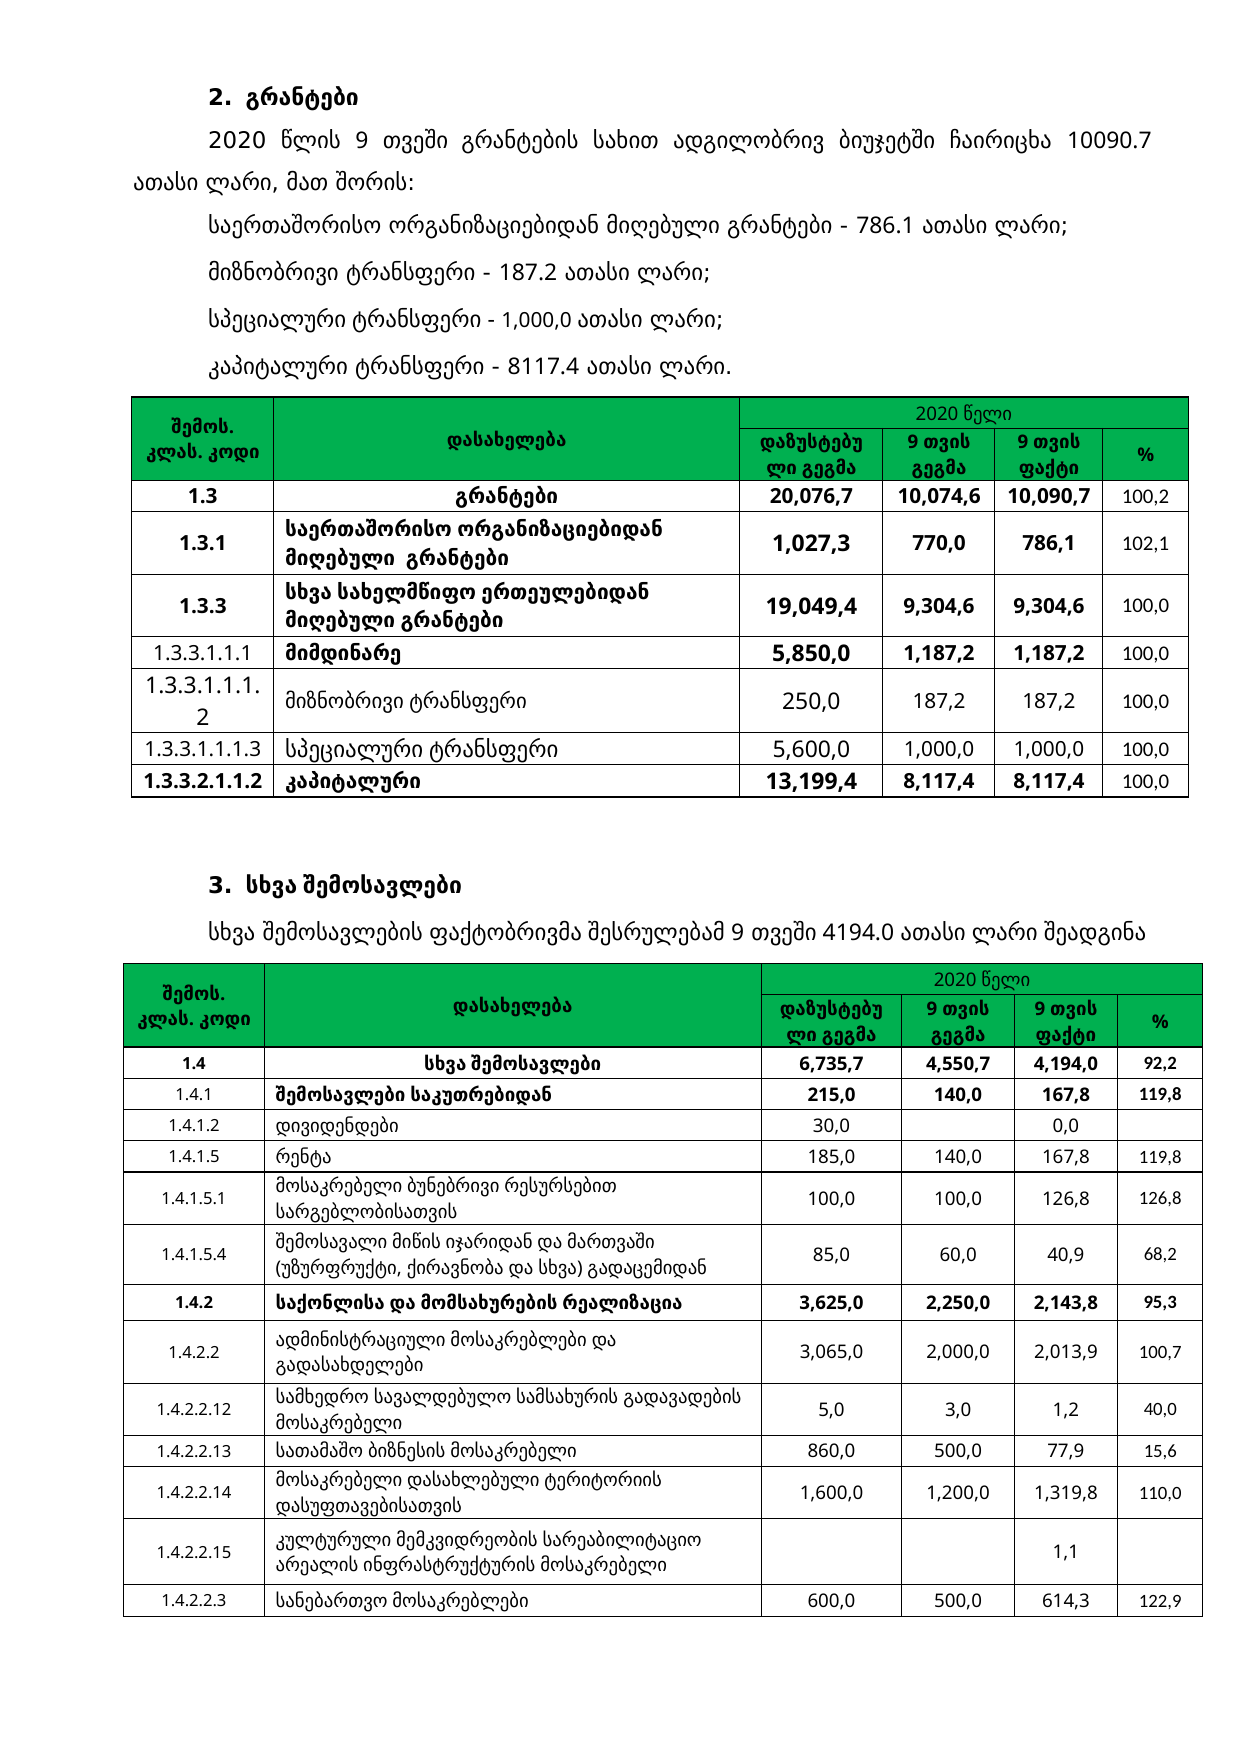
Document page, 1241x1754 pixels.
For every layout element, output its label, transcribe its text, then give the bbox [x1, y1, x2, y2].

table_cell 1.4.2.2.3 [124, 1585, 264, 1616]
table_cell 9,304,6 [995, 575, 1102, 636]
table_cell 3,065,0 [762, 1321, 901, 1382]
text სპეციალური ტრანსფერი - 1,000,0 ათასი ლარი; [133, 303, 1152, 334]
table_cell 1,000,0 [883, 733, 994, 764]
table_cell 1,200,0 [902, 1467, 1014, 1518]
table_cell 1.4.2.2.15 [124, 1519, 264, 1584]
table_cell გრანტები [274, 481, 739, 511]
table_cell 1.4 [124, 1048, 264, 1078]
table_cell 10,090,7 [995, 481, 1102, 511]
table_cell 5,600,0 [740, 733, 882, 764]
table_cell [1118, 1110, 1202, 1140]
table_cell 167,8 [1015, 1141, 1117, 1171]
table_cell 1.4.2.2 [124, 1321, 264, 1382]
table_cell მოსაკრებელი დასახლებული ტერიტორიის დასუფთავებისათვის [265, 1467, 761, 1518]
table_cell 126,8 [1015, 1173, 1117, 1223]
table_cell 185,0 [762, 1141, 901, 1171]
text 2020 წლის 9 თვეში გრანტების სახით ადგილობრივ ბიუჯეტში ჩაირიცხა 10090.7 ათასი ლარი, მათ შორის: [133, 124, 1152, 196]
table_cell 92,2 [1118, 1048, 1202, 1078]
table_cell 100,0 [1103, 733, 1188, 764]
table_cell სამხედრო სავალდებულო სამსახურის გადავადების მოსაკრებელი [265, 1384, 761, 1434]
table_cell 19,049,4 [740, 575, 882, 636]
table_cell 110,0 [1118, 1467, 1202, 1518]
table_header შემოს. კლას. კოდი [124, 964, 264, 1046]
table_cell 20,076,7 [740, 481, 882, 511]
table_cell 9 თვის გეგმა [902, 995, 1014, 1046]
table_cell 1.3.3.1.1.1.2 [132, 669, 273, 732]
table_cell 9 თვის ფაქტი [995, 429, 1102, 480]
table_cell 500,0 [902, 1436, 1014, 1466]
table_cell 8,117,4 [995, 765, 1102, 796]
table_cell 140,0 [902, 1079, 1014, 1109]
table_cell 2,250,0 [902, 1285, 1014, 1320]
table_cell 102,1 [1103, 512, 1188, 573]
table_cell [902, 1110, 1014, 1140]
table_cell სანებართვო მოსაკრებლები [265, 1585, 761, 1616]
table_cell 1.3.1 [132, 512, 273, 573]
table_cell 100,0 [1103, 575, 1188, 636]
table_cell 100,0 [1103, 637, 1188, 668]
table_cell 68,2 [1118, 1225, 1202, 1283]
table_cell 1.4.2.2.14 [124, 1467, 264, 1518]
table_cell სხვა სახელმწიფო ერთეულებიდან მიღებული გრანტები [274, 575, 739, 636]
table_cell 9 თვის ფაქტი [1015, 995, 1117, 1046]
table_cell 100,0 [762, 1173, 901, 1223]
table_cell მიზნობრივი ტრანსფერი [274, 669, 739, 732]
table_cell 13,199,4 [740, 765, 882, 796]
table_cell 140,0 [902, 1141, 1014, 1171]
table_header შემოს. კლას. კოდი [132, 398, 273, 480]
table_cell დივიდენდები [265, 1110, 761, 1140]
table_cell 860,0 [762, 1436, 901, 1466]
table_cell 1.3.3.1.1.1 [132, 637, 273, 668]
table_cell 30,0 [762, 1110, 901, 1140]
table_cell კაპიტალური [274, 765, 739, 796]
table_cell 40,0 [1118, 1384, 1202, 1434]
table_cell 8,117,4 [883, 765, 994, 796]
table_cell 119,8 [1118, 1141, 1202, 1171]
table_cell 3,0 [902, 1384, 1014, 1434]
table_cell სათამაშო ბიზნესის მოსაკრებელი [265, 1436, 761, 1466]
table_cell 614,3 [1015, 1585, 1117, 1616]
table_cell 1,027,3 [740, 512, 882, 573]
table_cell 0,0 [1015, 1110, 1117, 1140]
table_cell 1.4.1 [124, 1079, 264, 1109]
table_cell 1,319,8 [1015, 1467, 1117, 1518]
table_cell 187,2 [883, 669, 994, 732]
table_cell 119,8 [1118, 1079, 1202, 1109]
list გრანტები [208, 84, 1152, 111]
table_cell სხვა შემოსავლები [265, 1048, 761, 1078]
table_cell 1,2 [1015, 1384, 1117, 1434]
table_cell 126,8 [1118, 1173, 1202, 1223]
table_cell 187,2 [995, 669, 1102, 732]
table_cell საერთაშორისო ორგანიზაციებიდან მიღებული გრანტები [274, 512, 739, 573]
table_cell [902, 1519, 1014, 1584]
table_cell 100,0 [1103, 669, 1188, 732]
table_cell 100,2 [1103, 481, 1188, 511]
table_cell 167,8 [1015, 1079, 1117, 1109]
table_cell 1.4.1.5.4 [124, 1225, 264, 1283]
table_cell ადმინისტრაციული მოსაკრებლები და გადასახდელები [265, 1321, 761, 1382]
table_cell 500,0 [902, 1585, 1014, 1616]
table_cell 1,1 [1015, 1519, 1117, 1584]
table_cell 10,074,6 [883, 481, 994, 511]
table_cell 85,0 [762, 1225, 901, 1283]
table_cell 5,850,0 [740, 637, 882, 668]
table_cell სპეციალური ტრანსფერი [274, 733, 739, 764]
table_cell 100,0 [902, 1173, 1014, 1223]
table_cell 1,187,2 [995, 637, 1102, 668]
table_cell 95,3 [1118, 1285, 1202, 1320]
table_cell შემოსავლები საკუთრებიდან [265, 1079, 761, 1109]
table_cell 1,600,0 [762, 1467, 901, 1518]
table_cell [762, 1519, 901, 1584]
table_cell 40,9 [1015, 1225, 1117, 1283]
table_cell 4,550,7 [902, 1048, 1014, 1078]
table_cell 600,0 [762, 1585, 901, 1616]
table_cell 1,187,2 [883, 637, 994, 668]
table_header 2020 წელი [762, 964, 1202, 994]
table_cell მიმდინარე [274, 637, 739, 668]
table_cell 100,7 [1118, 1321, 1202, 1382]
table_cell 3,625,0 [762, 1285, 901, 1320]
table_cell % [1103, 429, 1188, 480]
table_cell 122,9 [1118, 1585, 1202, 1616]
table_cell 1.3.3.2.1.1.2 [132, 765, 273, 796]
table_cell 5,0 [762, 1384, 901, 1434]
table_cell % [1118, 995, 1202, 1046]
list სხვა შემოსავლები [208, 869, 1152, 901]
table_cell 4,194,0 [1015, 1048, 1117, 1078]
table_cell დაზუსტებული გეგმა [762, 995, 901, 1046]
table_cell 6,735,7 [762, 1048, 901, 1078]
table_cell საქონლისა და მომსახურების რეალიზაცია [265, 1285, 761, 1320]
table_cell 2,143,8 [1015, 1285, 1117, 1320]
table_cell 1.4.1.2 [124, 1110, 264, 1140]
text კაპიტალური ტრანსფერი - 8117.4 ათასი ლარი. [133, 349, 1152, 381]
text საერთაშორისო ორგანიზაციებიდან მიღებული გრანტები - 786.1 ათასი ლარი; [133, 209, 1152, 240]
list სხვა შემოსავლების ფაქტობრივმა შესრულებამ 9 თვეში 4194.0 ათასი ლარი შეადგინა [103, 916, 1152, 947]
table_cell 15,6 [1118, 1436, 1202, 1466]
table_cell 1.3 [132, 481, 273, 511]
table_cell 1.4.2 [124, 1285, 264, 1320]
table_cell 1,000,0 [995, 733, 1102, 764]
table_cell დაზუსტებული გეგმა [740, 429, 882, 480]
table_cell 77,9 [1015, 1436, 1117, 1466]
table_cell 9,304,6 [883, 575, 994, 636]
table_cell 786,1 [995, 512, 1102, 573]
table_cell 2,013,9 [1015, 1321, 1117, 1382]
table_cell 215,0 [762, 1079, 901, 1109]
table_header 2020 წელი [740, 398, 1188, 428]
table_header დასახელება [274, 398, 739, 480]
table_cell 1.4.1.5.1 [124, 1173, 264, 1223]
table_cell 1.3.3.1.1.1.3 [132, 733, 273, 764]
text მიზნობრივი ტრანსფერი - 187.2 ათასი ლარი; [133, 256, 1152, 287]
table_cell 1.4.1.5 [124, 1141, 264, 1171]
table_cell 770,0 [883, 512, 994, 573]
table_cell 2,000,0 [902, 1321, 1014, 1382]
table_cell 100,0 [1103, 765, 1188, 796]
table_cell შემოსავალი მიწის იჯარიდან და მართვაში (უზურფრუქტი, ქირავნობა და სხვა) გადაცემიდან [265, 1225, 761, 1283]
table_cell 1.4.2.2.13 [124, 1436, 264, 1466]
table_cell 1.3.3 [132, 575, 273, 636]
table_cell [1118, 1519, 1202, 1584]
table_cell 9 თვის გეგმა [883, 429, 994, 480]
table_cell 250,0 [740, 669, 882, 732]
table_cell 1.4.2.2.12 [124, 1384, 264, 1434]
table_header დასახელება [265, 964, 761, 1046]
table_cell რენტა [265, 1141, 761, 1171]
table_cell კულტურული მემკვიდრეობის სარეაბილიტაციო არეალის ინფრასტრუქტურის მოსაკრებელი [265, 1519, 761, 1584]
table_cell მოსაკრებელი ბუნებრივი რესურსებით სარგებლობისათვის [265, 1173, 761, 1223]
table_cell 60,0 [902, 1225, 1014, 1283]
